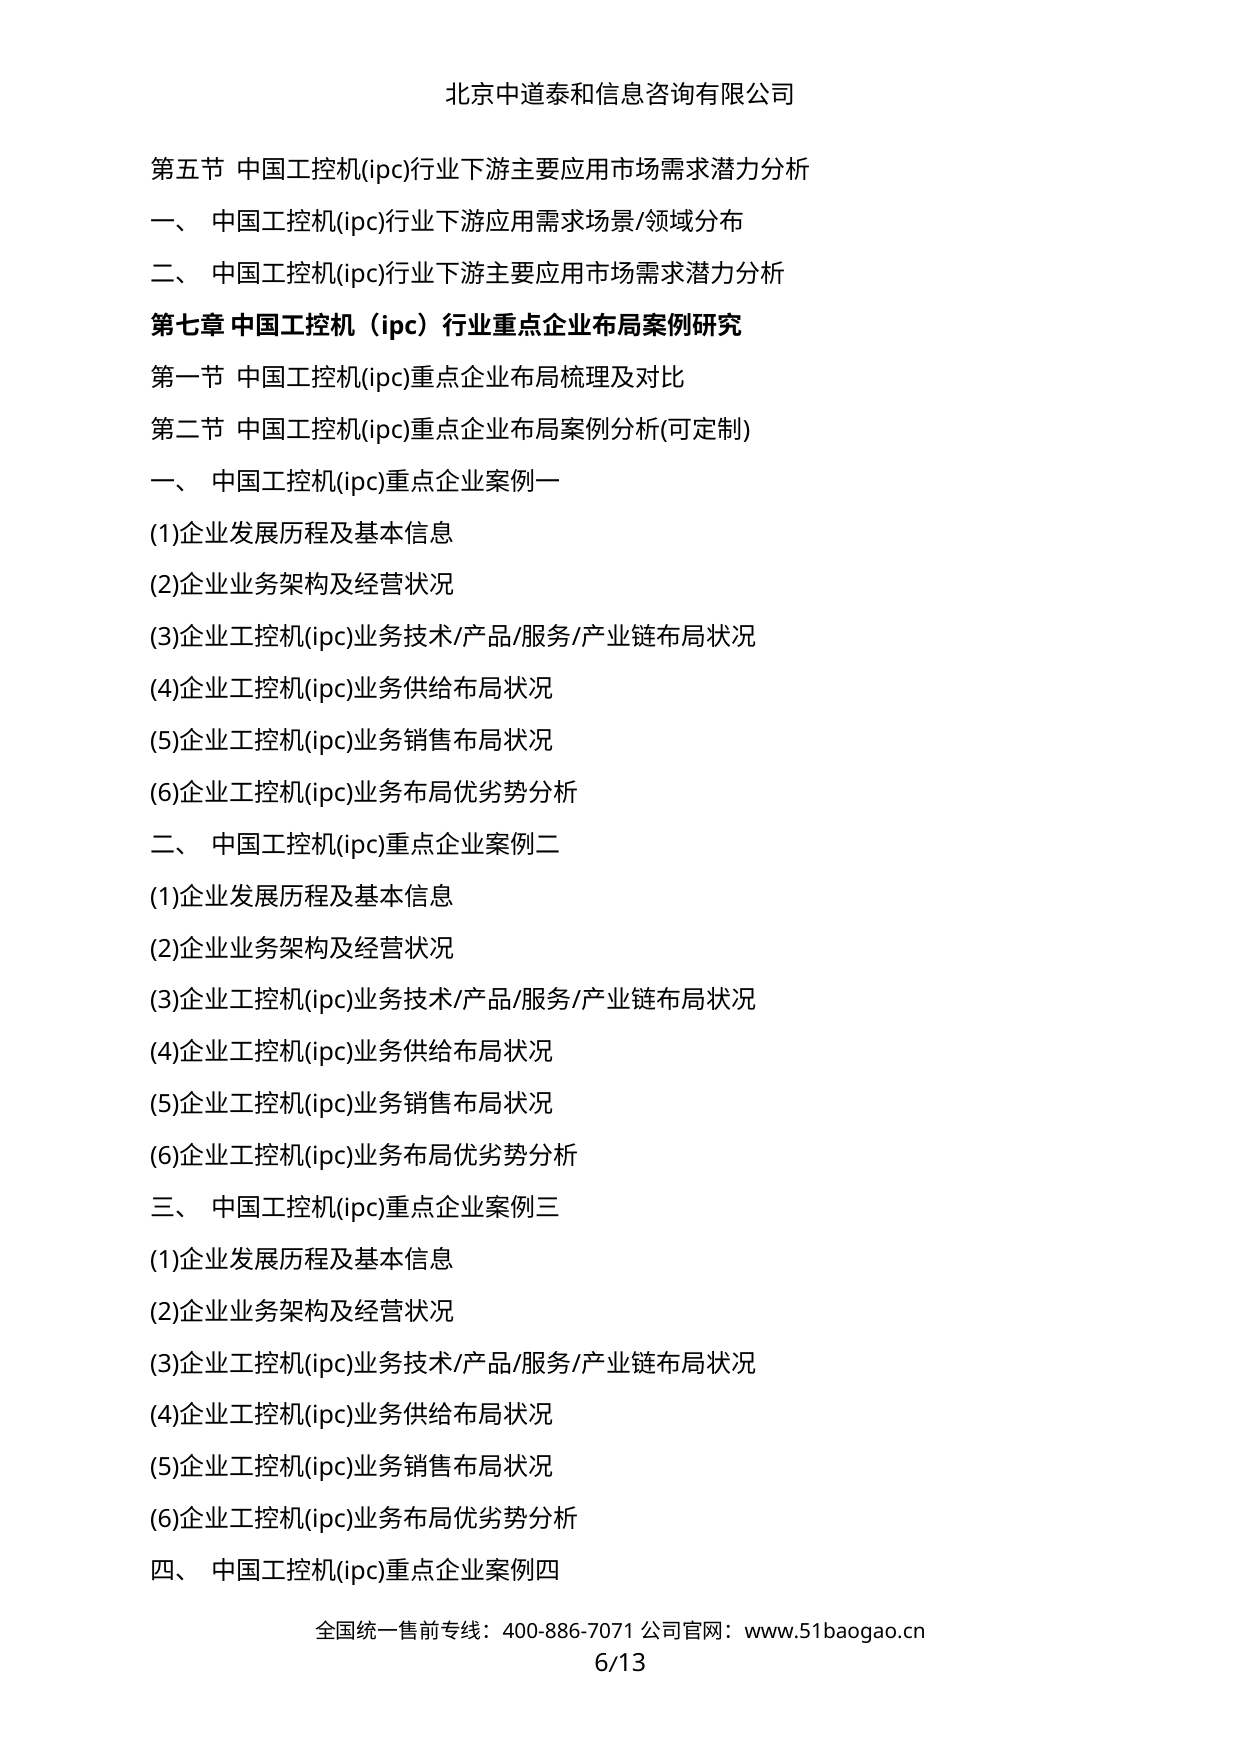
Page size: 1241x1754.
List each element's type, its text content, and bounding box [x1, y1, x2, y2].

text 第五节 中国工控机(ipc)行业下游主要应用市场需求潜力分析 [150, 150, 1090, 186]
text (1)企业发展历程及基本信息 [150, 876, 1090, 912]
text (2)企业业务架构及经营状况 [150, 928, 1090, 964]
text 二、 中国工控机(ipc)行业下游主要应用市场需求潜力分析 [150, 254, 1090, 290]
text (1)企业发展历程及基本信息 [150, 1239, 1090, 1276]
text 一、 中国工控机(ipc)行业下游应用需求场景/领域分布 [150, 202, 1090, 238]
text (3)企业工控机(ipc)业务技术/产品/服务/产业链布局状况 [150, 617, 1090, 653]
text (4)企业工控机(ipc)业务供给布局状况 [150, 669, 1090, 705]
text 一、 中国工控机(ipc)重点企业案例一 [150, 461, 1090, 497]
text (1)企业发展历程及基本信息 [150, 513, 1090, 549]
text (3)企业工控机(ipc)业务技术/产品/服务/产业链布局状况 [150, 980, 1090, 1016]
text (5)企业工控机(ipc)业务销售布局状况 [150, 1447, 1090, 1483]
text (6)企业工控机(ipc)业务布局优劣势分析 [150, 772, 1090, 809]
text 第一节 中国工控机(ipc)重点企业布局梳理及对比 [150, 357, 1090, 394]
text (2)企业业务架构及经营状况 [150, 1291, 1090, 1327]
text 三、 中国工控机(ipc)重点企业案例三 [150, 1187, 1090, 1224]
text 四、 中国工控机(ipc)重点企业案例四 [150, 1551, 1090, 1587]
text (5)企业工控机(ipc)业务销售布局状况 [150, 1084, 1090, 1120]
text (6)企业工控机(ipc)业务布局优劣势分析 [150, 1136, 1090, 1172]
text (5)企业工控机(ipc)业务销售布局状况 [150, 721, 1090, 757]
text (4)企业工控机(ipc)业务供给布局状况 [150, 1032, 1090, 1068]
text (6)企业工控机(ipc)业务布局优劣势分析 [150, 1499, 1090, 1535]
text (4)企业工控机(ipc)业务供给布局状况 [150, 1395, 1090, 1431]
text (2)企业业务架构及经营状况 [150, 565, 1090, 601]
text 第二节 中国工控机(ipc)重点企业布局案例分析(可定制) [150, 409, 1090, 446]
text 第七章 中国工控机（ipc）行业重点企业布局案例研究 [150, 306, 1090, 342]
text 二、 中国工控机(ipc)重点企业案例二 [150, 824, 1090, 861]
text (3)企业工控机(ipc)业务技术/产品/服务/产业链布局状况 [150, 1343, 1090, 1379]
